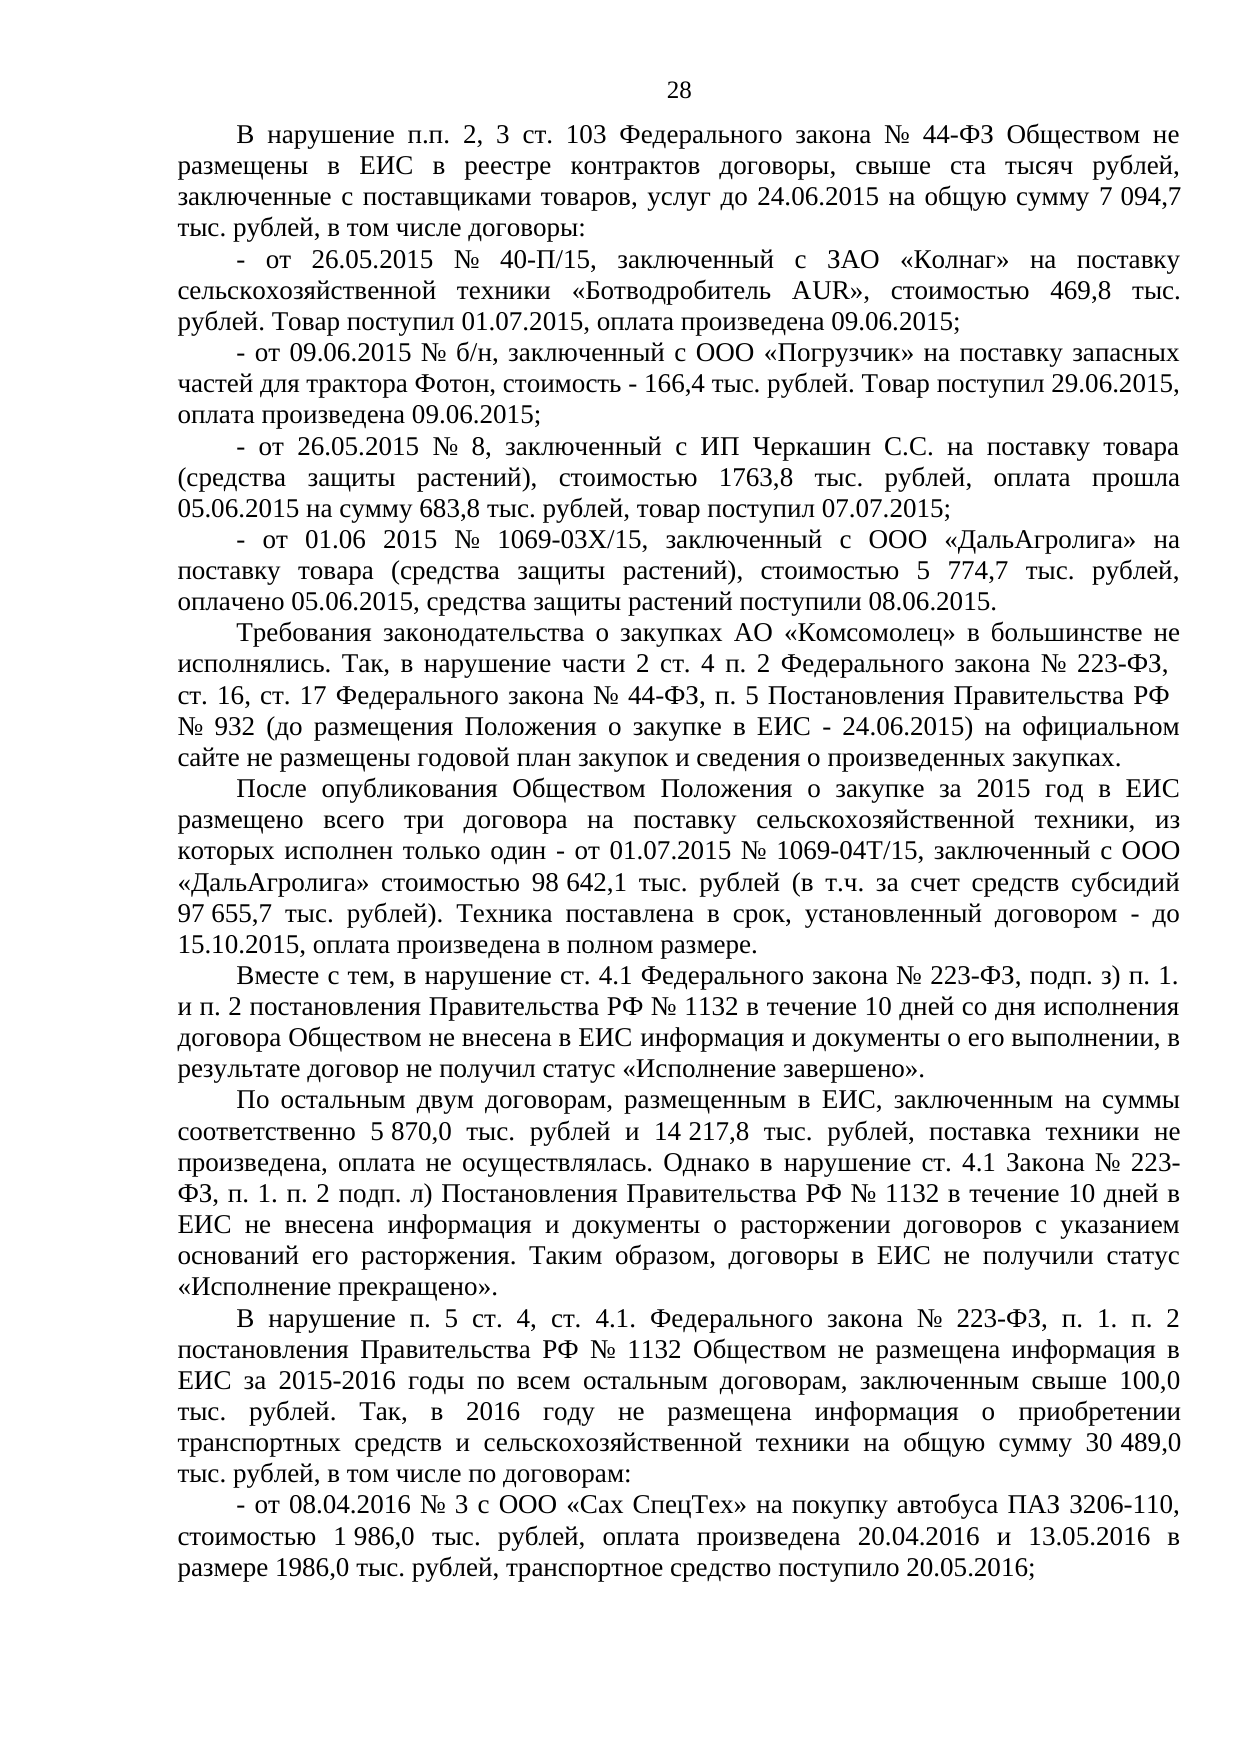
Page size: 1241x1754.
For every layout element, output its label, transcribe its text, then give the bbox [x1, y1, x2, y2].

text - от 26.05.2015 № 8, заключенный с ИП Черкашин С.С. на поставку товара (средства защиты растений), стоимостью 1763,8 тыс. рублей, оплата прошла 05.06.2015 на сумму 683,8 тыс. рублей, товар поступил 07.07.2015; [177, 429, 1181, 523]
text - от 01.06 2015 № 1069-03Х/15, заключенный с ООО «ДальАгролига» на поставку товара (средства защиты растений), стоимостью 5 774,7 тыс. рублей, оплачено 05.06.2015, средства защиты растений поступили 08.06.2015. [177, 523, 1181, 616]
text - от 09.06.2015 № б/н, заключенный с ООО «Погрузчик» на поставку запасных частей для трактора Фотон, стоимость - 166,4 тыс. рублей. Товар поступил 29.06.2015, оплата произведена 09.06.2015; [177, 336, 1181, 429]
text - от 26.05.2015 № 40-П/15, заключенный с ЗАО «Колнаг» на поставку сельскохозяйственной техники «Ботводробитель АUR», стоимостью 469,8 тыс. рублей. Товар поступил 01.07.2015, оплата произведена 09.06.2015; [177, 243, 1181, 336]
text В нарушение п.п. 2, 3 ст. 103 Федерального закона № 44-ФЗ Обществом не размещены в ЕИС в реестре контрактов договоры, свыше ста тысяч рублей, заключенные с поставщиками товаров, услуг до 24.06.2015 на общую сумму 7 094,7 тыс. рублей, в том числе договоры: [177, 118, 1181, 243]
text - от 08.04.2016 № 3 с ООО «Сах СпецТех» на покупку автобуса ПАЗ 3206-110, стоимостью 1 986,0 тыс. рублей, оплата произведена 20.04.2016 и 13.05.2016 в размере 1986,0 тыс. рублей, транспортное средство поступило 20.05.2016; [177, 1488, 1181, 1582]
text Требования законодательства о закупках АО «Комсомолец» в большинстве не исполнялись. Так, в нарушение части 2 ст. 4 п. 2 Федерального закона № 223-ФЗ, ст. 16, ст. 17 Федерального закона № 44-ФЗ, п. 5 Постановления Правительства РФ № 932 (до размещения Положения о закупке в ЕИС - 24.06.2015) на официальном сайте не размещены годовой план закупок и сведения о произведенных закупках. [177, 616, 1181, 772]
text После опубликования Обществом Положения о закупке за 2015 год в ЕИС размещено всего три договора на поставку сельскохозяйственной техники, из которых исполнен только один - от 01.07.2015 № 1069-04Т/15, заключенный с ООО «ДальАгролига» стоимостью 98 642,1 тыс. рублей (в т.ч. за счет средств субсидий 97 655,7 тыс. рублей). Техника поставлена в срок, установленный договором - до 15.10.2015, оплата произведена в полном размере. [177, 772, 1181, 959]
text В нарушение п. 5 ст. 4, ст. 4.1. Федерального закона № 223-ФЗ, п. 1. п. 2 постановления Правительства РФ № 1132 Обществом не размещена информация в ЕИС за 2015-2016 годы по всем остальным договорам, заключенным свыше 100,0 тыс. рублей. Так, в 2016 году не размещена информация о приобретении транспортных средств и сельскохозяйственной техники на общую сумму 30 489,0 тыс. рублей, в том числе по договорам: [177, 1302, 1181, 1488]
text По остальным двум договорам, размещенным в ЕИС, заключенным на суммы соответственно 5 870,0 тыс. рублей и 14 217,8 тыс. рублей, поставка техники не произведена, оплата не осуществлялась. Однако в нарушение ст. 4.1 Закона № 223-ФЗ, п. 1. п. 2 подп. л) Постановления Правительства РФ № 1132 в течение 10 дней в ЕИС не внесена информация и документы о расторжении договоров с указанием оснований его расторжения. Таким образом, договоры в ЕИС не получили статус «Исполнение прекращено». [177, 1084, 1181, 1302]
text Вместе с тем, в нарушение ст. 4.1 Федерального закона № 223-ФЗ, подп. з) п. 1. и п. 2 постановления Правительства РФ № 1132 в течение 10 дней со дня исполнения договора Обществом не внесена в ЕИС информация и документы о его выполнении, в результате договор не получил статус «Исполнение завершено». [177, 959, 1181, 1084]
